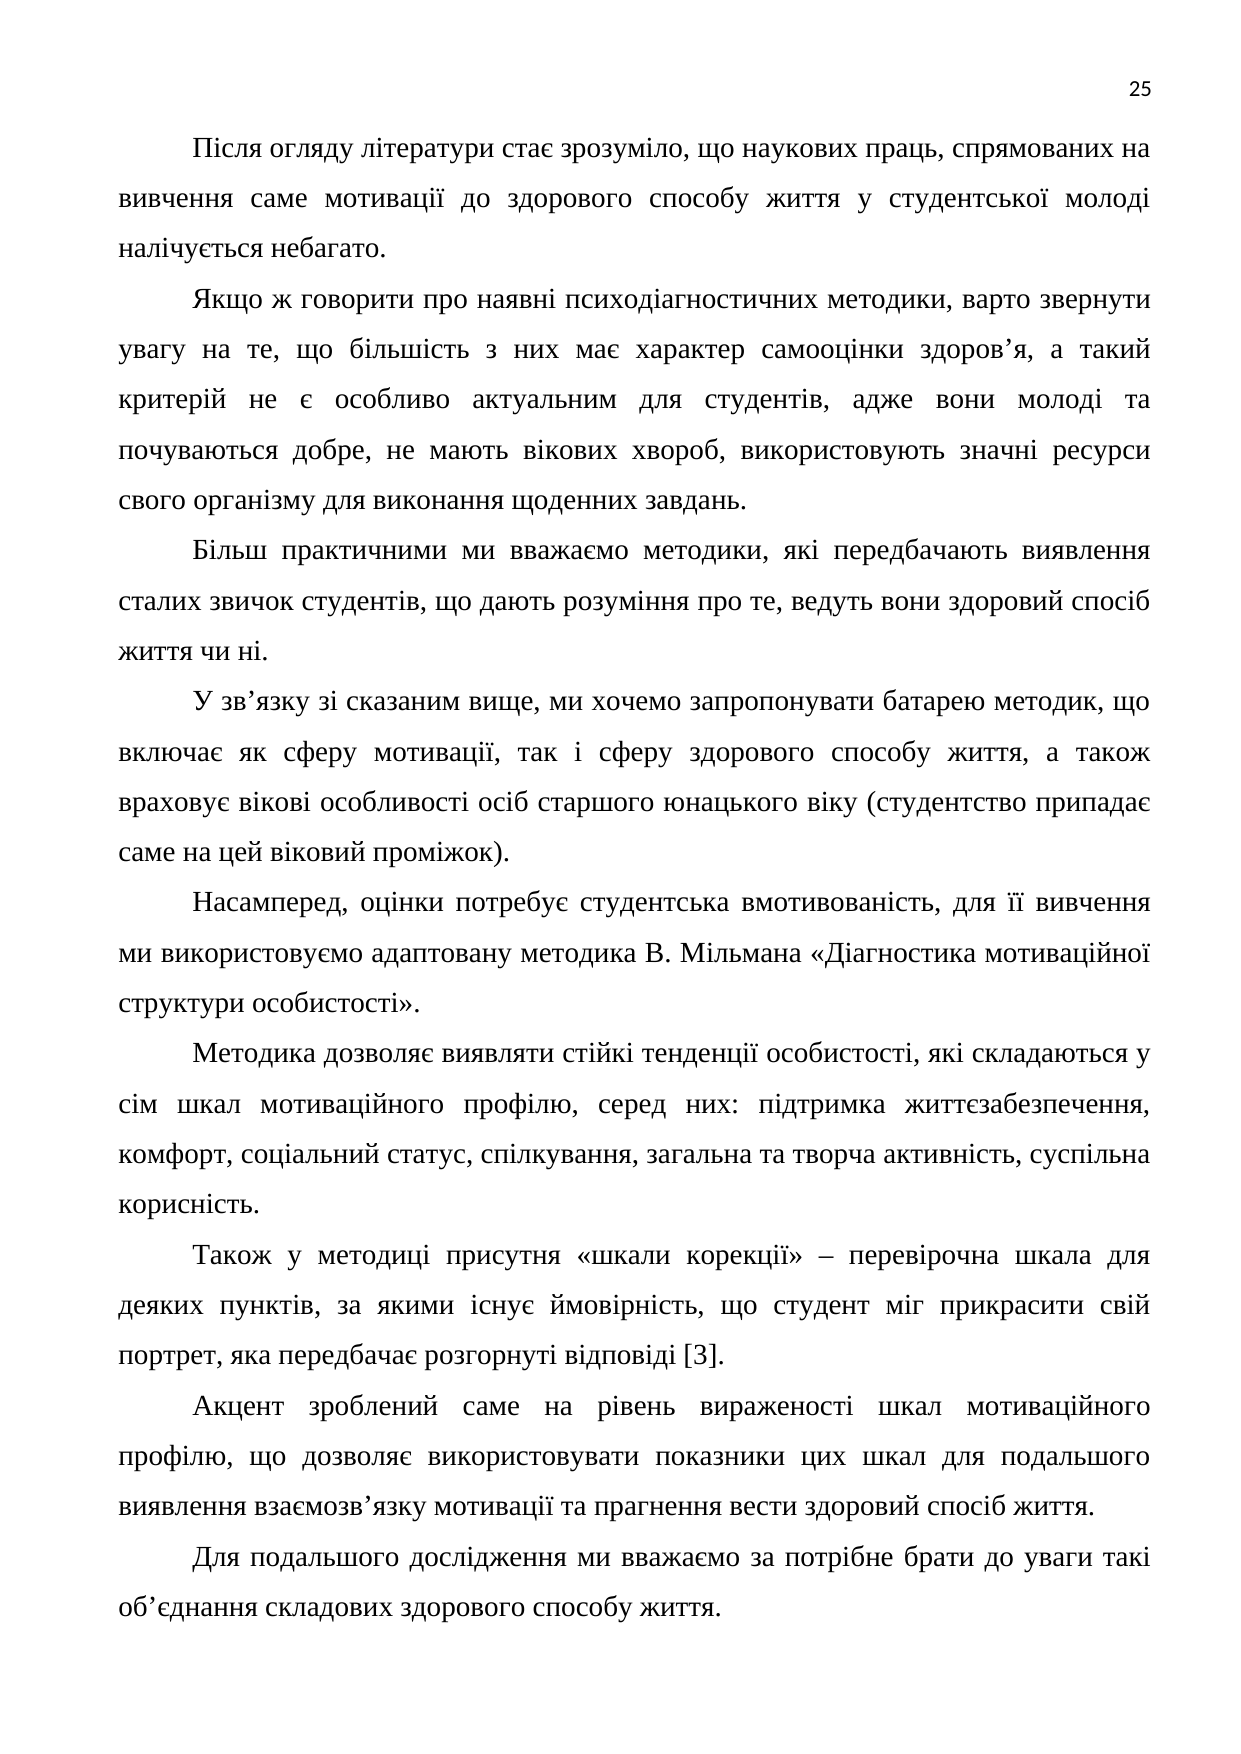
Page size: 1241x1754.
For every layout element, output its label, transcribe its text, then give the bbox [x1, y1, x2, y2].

text Більш практичними ми вважаємо методики, які передбачають виявлення сталих звичок студентів, що дають розуміння про те, ведуть вони здоровий спосіб життя чи ні. [118, 532, 1152, 667]
text Після огляду літератури стає зрозуміло, що наукових праць, спрямованих на вивчення саме мотивації до здорового способу життя у студентської молоді налічується небагато. [118, 130, 1152, 264]
text Методика дозволяє виявляти стійкі тенденції особистості, які складаються у сім шкал мотиваційного профілю, серед них: підтримка життєзабезпечення, комфорт, соціальний статус, спілкування, загальна та творча активність, суспільна корисність. [118, 1036, 1152, 1220]
text Насамперед, оцінки потребує студентська вмотивованість, для її вивчення ми використовуємо адаптовану методика В. Мільмана «Діагностика мотиваційної структури особистості». [118, 884, 1152, 1019]
text Для подальшого дослідження ми вважаємо за потрібне брати до уваги такі об’єднання складових здорового способу життя. [118, 1539, 1152, 1622]
text Також у методиці присутня «шкали корекції» – перевірочна шкала для деяких пунктів, за якими існує ймовірність, що студент міг прикрасити свій портрет, яка передбачає розгорнуті відповіді [3]. [118, 1237, 1152, 1371]
text Якщо ж говорити про наявні психодіагностичних методики, варто звернути увагу на те, що більшість з них має характер самооцінки здоров’я, а такий критерій не є особливо актуальним для студентів, адже вони молоді та почуваються добре, не мають вікових хвороб, використовують значні ресурси свого організму для виконання щоденних завдань. [118, 281, 1152, 516]
text У зв’язку зі сказаним вище, ми хочемо запропонувати батарею методик, що включає як сферу мотивації, так і сферу здорового способу життя, а також враховує вікові особливості осіб старшого юнацького віку (студентство припадає саме на цей віковий проміжок). [118, 683, 1152, 868]
text Акцент зроблений саме на рівень вираженості шкал мотиваційного профілю, що дозволяє використовувати показники цих шкал для подальшого виявлення взаємозв’язку мотивації та прагнення вести здоровий спосіб життя. [118, 1388, 1152, 1522]
